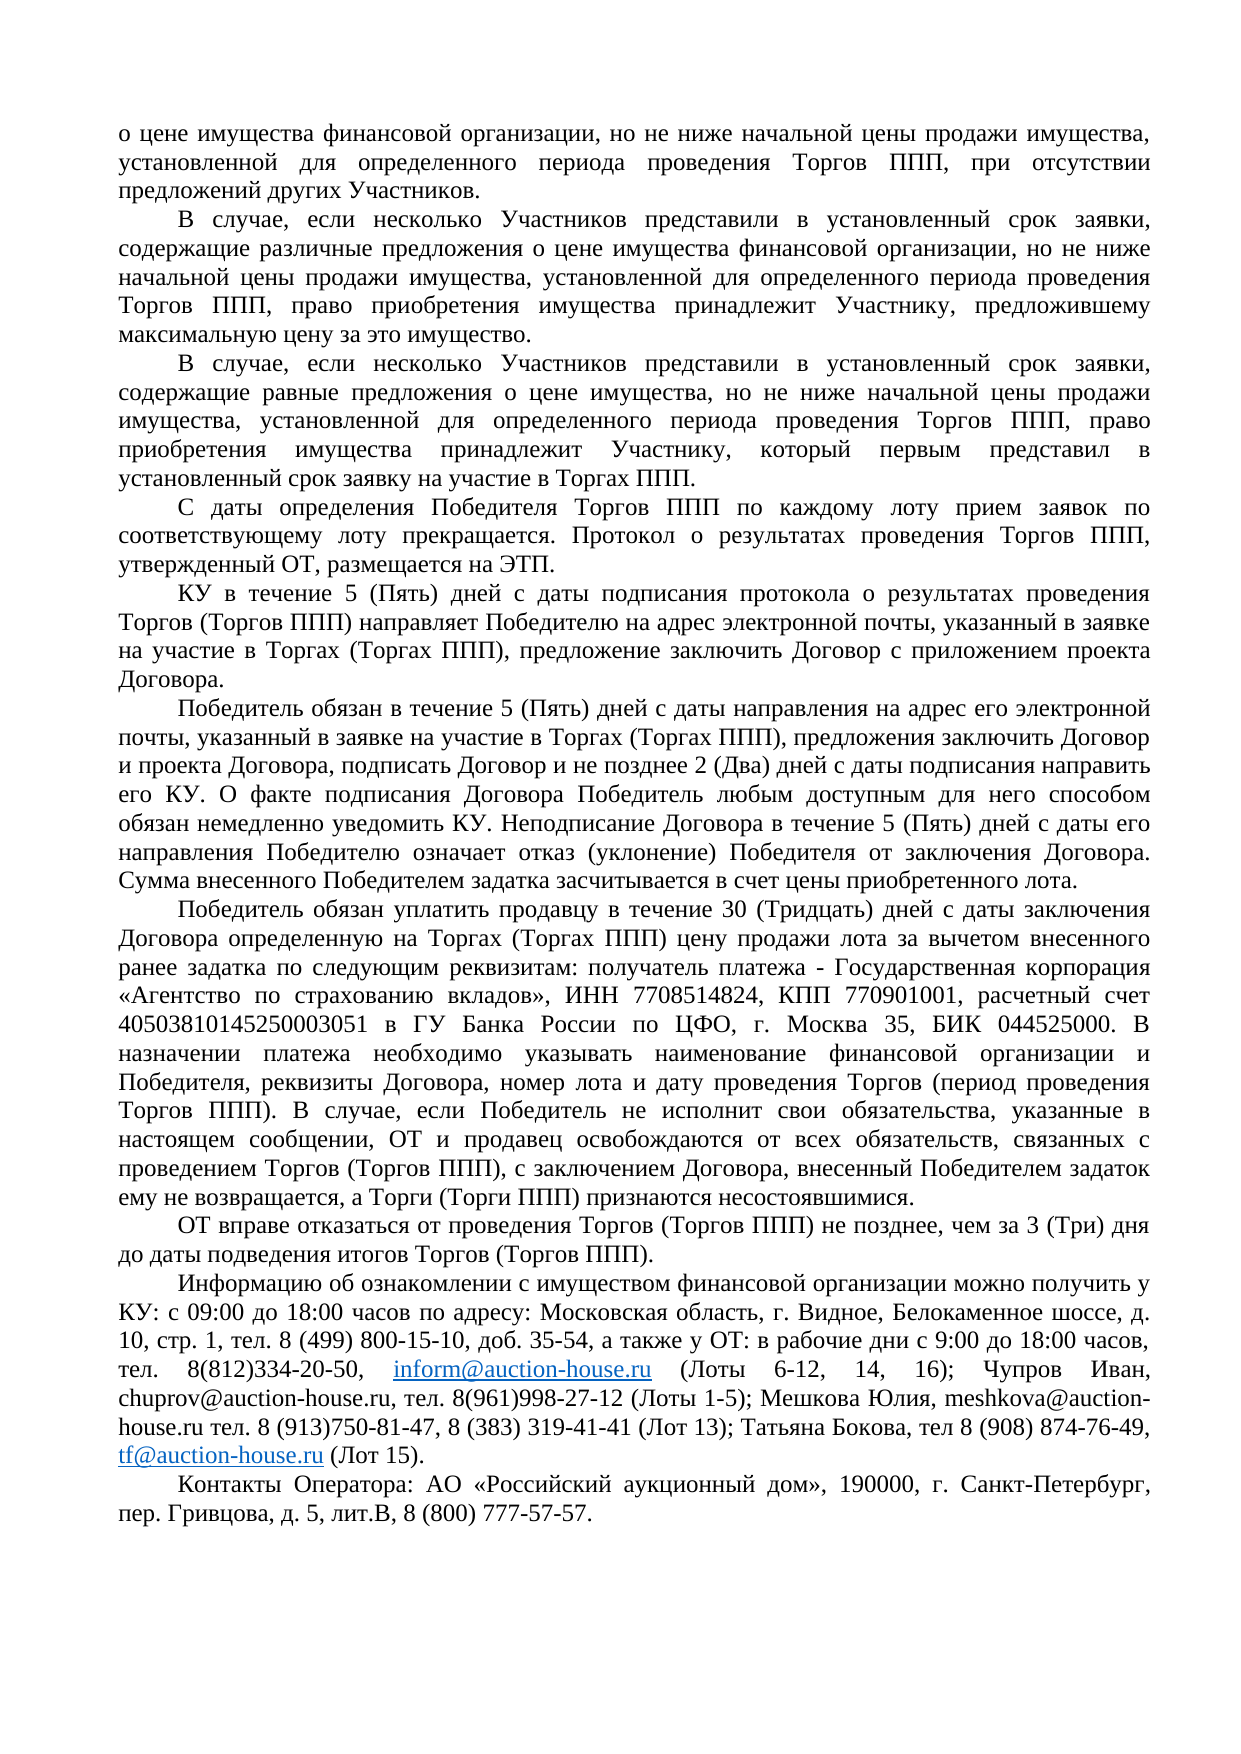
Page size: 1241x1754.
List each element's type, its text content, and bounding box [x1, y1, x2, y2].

text ОТ вправе отказаться от проведения Торгов (Торгов ППП) не позднее, чем за 3 (Три) дня до даты подведения итогов Торгов (Торгов ППП). [118, 1211, 1151, 1268]
text КУ в течение 5 (Пять) дней с даты подписания протокола о результатах проведения Торгов (Торгов ППП) направляет Победителю на адрес электронной почты, указанный в заявке на участие в Торгах (Торгах ППП), предложение заключить Договор с приложением проекта Договора. [118, 578, 1151, 693]
text Победитель обязан уплатить продавцу в течение 30 (Тридцать) дней с даты заключения Договора определенную на Торгах (Торгах ППП) цену продажи лота за вычетом внесенного ранее задатка по следующим реквизитам: получатель платежа - Государственная корпорация «Агентство по страхованию вкладов», ИНН 7708514824, КПП 770901001, расчетный счет 40503810145250003051 в ГУ Банка России по ЦФО, г. Москва 35, БИК 044525000. В назначении платежа необходимо указывать наименование финансовой организации и Победителя, реквизиты Договора, номер лота и дату проведения Торгов (период проведения Торгов ППП). В случае, если Победитель не исполнит свои обязательства, указанные в настоящем сообщении, ОТ и продавец освобождаются от всех обязательств, связанных с проведением Торгов (Торгов ППП), с заключением Договора, внесенный Победителем задаток ему не возвращается, а Торги (Торги ППП) признаются несостоявшимися. [118, 894, 1151, 1211]
text С даты определения Победителя Торгов ППП по каждому лоту прием заявок по соответствующему лоту прекращается. Протокол о результатах проведения Торгов ППП, утвержденный ОТ, размещается на ЭТП. [118, 492, 1151, 578]
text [118, 118, 1151, 204]
text В случае, если несколько Участников представили в установленный срок заявки, содержащие различные предложения о цене имущества финансовой организации, но не ниже начальной цены продажи имущества, установленной для определенного периода проведения Торгов ППП, право приобретения имущества принадлежит Участнику, предложившему максимальную цену за это имущество. [118, 204, 1151, 348]
text Информацию об ознакомлении с имуществом финансовой организации можно получить у КУ: с 09:00 до 18:00 часов по адресу: Московская область, г. Видное, Белокаменное шоссе, д. 10, стр. 1, тел. 8 (499) 800-15-10, доб. 35-54, а также у ОТ: в рабочие дни с 9:00 до 18:00 часов, тел. 8(812)334-20-50, inform@auction-house.ru (Лоты 6-12, 14, 16); Чупров Иван, chuprov@auction-house.ru, тел. 8(961)998-27-12 (Лоты 1-5); Мешкова Юлия, meshkova@auction-house.ru тел. 8 (913)750-81-47, 8 (383) 319-41-41 (Лот 13); Татьяна Бокова, тел 8 (908) 874-76-49, tf@auction-house.ru (Лот 15). [118, 1268, 1151, 1469]
text Победитель обязан в течение 5 (Пять) дней с даты направления на адрес его электронной почты, указанный в заявке на участие в Торгах (Торгах ППП), предложения заключить Договор и проекта Договора, подписать Договор и не позднее 2 (Два) дней с даты подписания направить его КУ. О факте подписания Договора Победитель любым доступным для него способом обязан немедленно уведомить КУ. Неподписание Договора в течение 5 (Пять) дней с даты его направления Победителю означает отказ (уклонение) Победителя от заключения Договора. Сумма внесенного Победителем задатка засчитывается в счет цены приобретенного лота. [118, 693, 1151, 894]
text Контакты Оператора: АО «Российский аукционный дом», 190000, г. Санкт-Петербург, пер. Гривцова, д. 5, лит.В, 8 (800) 777-57-57. [118, 1469, 1151, 1527]
text В случае, если несколько Участников представили в установленный срок заявки, содержащие равные предложения о цене имущества, но не ниже начальной цены продажи имущества, установленной для определенного периода проведения Торгов ППП, право приобретения имущества принадлежит Участнику, который первым представил в установленный срок заявку на участие в Торгах ППП. [118, 348, 1151, 492]
